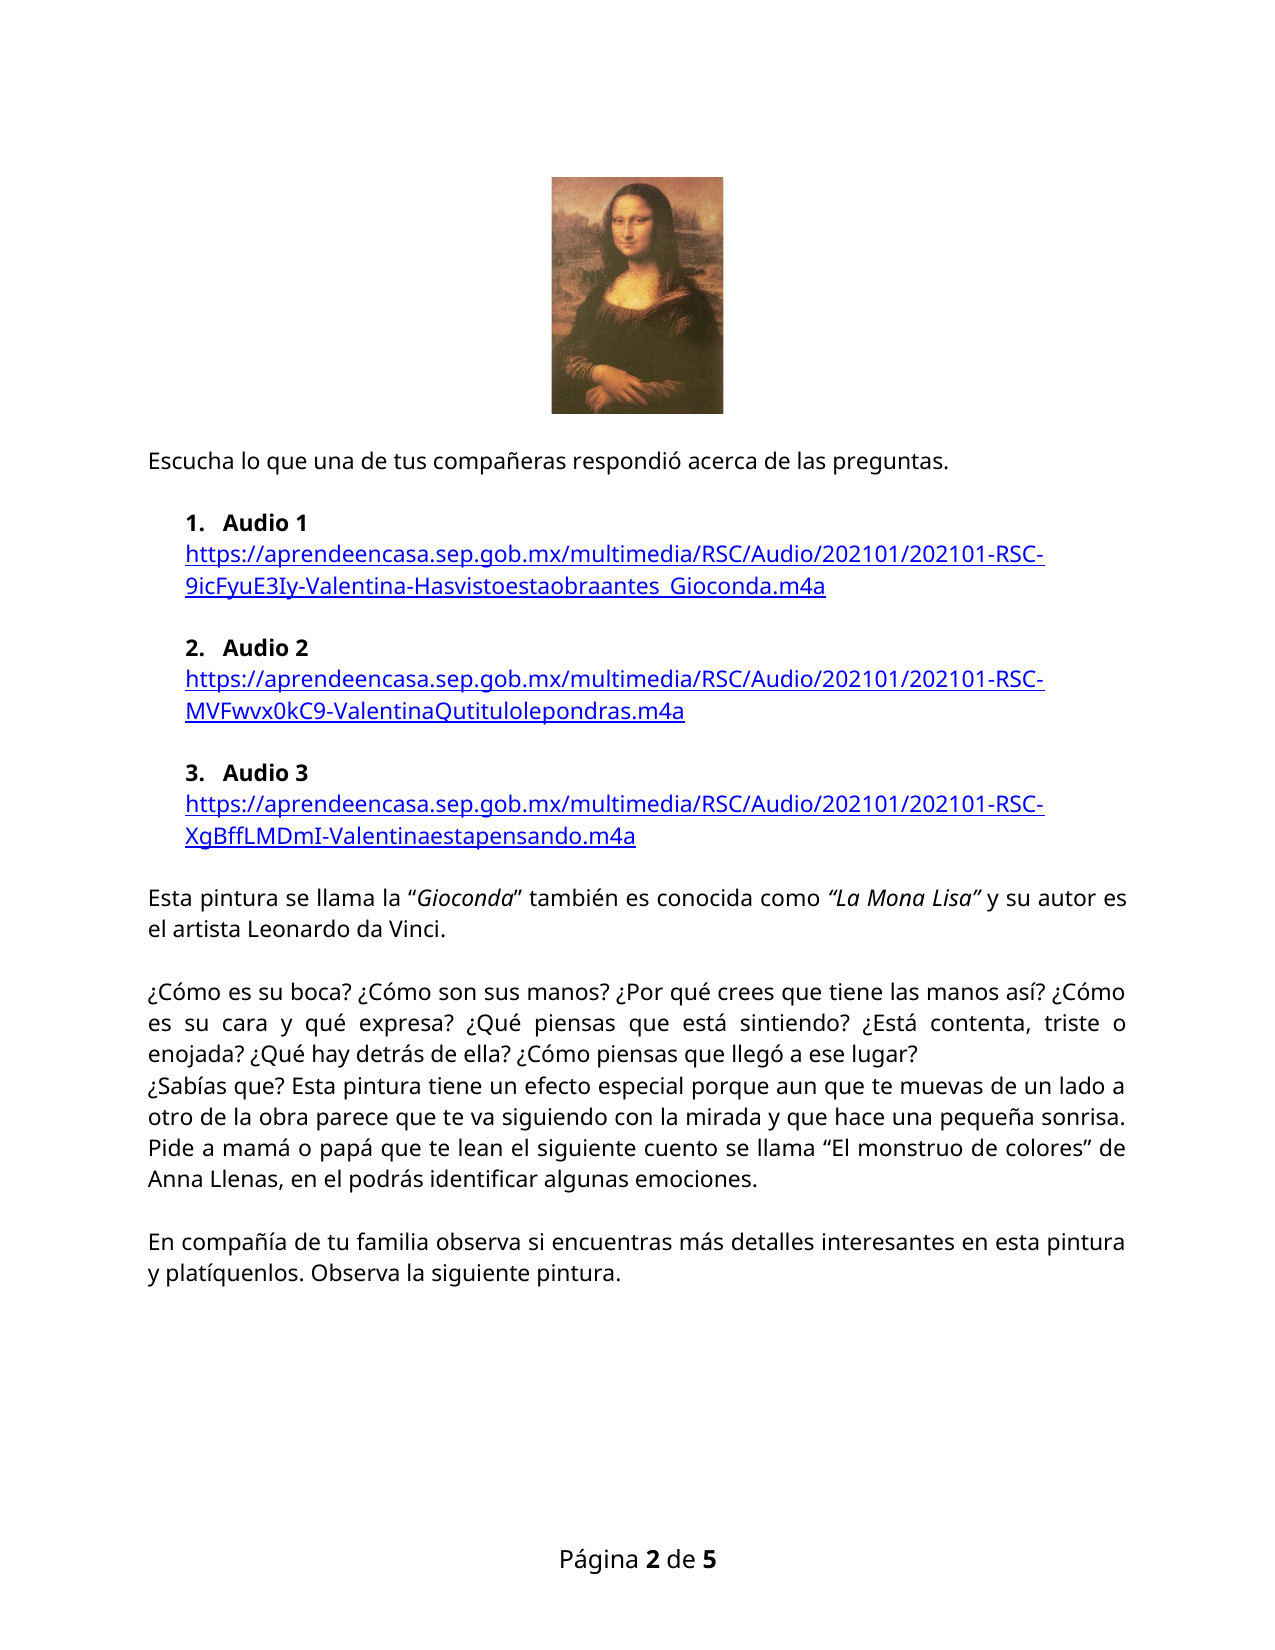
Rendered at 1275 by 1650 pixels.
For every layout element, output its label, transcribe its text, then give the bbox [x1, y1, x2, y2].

text En compañía de tu familia observa si encuentras más detalles interesantes en esta pintura y platíquenlos. Observa la siguiente pintura. [148, 1226, 1127, 1288]
list Audio 2 [185, 632, 1127, 663]
text Escucha lo que una de tus compañeras respondió acerca de las preguntas. [148, 445, 1127, 476]
text https://aprendeencasa.sep.gob.mx/multimedia/RSC/Audio/202101/202101-RSC-9icFyuE3Iy-Valentina-Hasvistoestaobraantes_Gioconda.m4a [185, 538, 1127, 601]
picture [551, 177, 724, 414]
text ¿Cómo es su boca? ¿Cómo son sus manos? ¿Por qué crees que tiene las manos así? ¿Cómo es su cara y qué expresa? ¿Qué piensas que está sintiendo? ¿Está contenta, triste o enojada? ¿Qué hay detrás de ella? ¿Cómo piensas que llegó a ese lugar? [148, 976, 1127, 1070]
list Audio 1 [185, 507, 1127, 538]
text https://aprendeencasa.sep.gob.mx/multimedia/RSC/Audio/202101/202101-RSC-MVFwvx0kC9-ValentinaQutitulolepondras.m4a [185, 663, 1127, 726]
text https://aprendeencasa.sep.gob.mx/multimedia/RSC/Audio/202101/202101-RSC-XgBffLMDmI-Valentinaestapensando.m4a [185, 788, 1127, 851]
text Esta pintura se llama la “Gioconda” también es conocida como “La Mona Lisa” y su autor es el artista Leonardo da Vinci. [148, 882, 1127, 945]
text ¿Sabías que? Esta pintura tiene un efecto especial porque aun que te muevas de un lado a otro de la obra parece que te va siguiendo con la mirada y que hace una pequeña sonrisa. Pide a mamá o papá que te lean el siguiente cuento se llama “El monstruo de colores” de Anna Llenas, en el podrás identificar algunas emociones. [148, 1070, 1127, 1195]
list Audio 3 [185, 757, 1127, 788]
